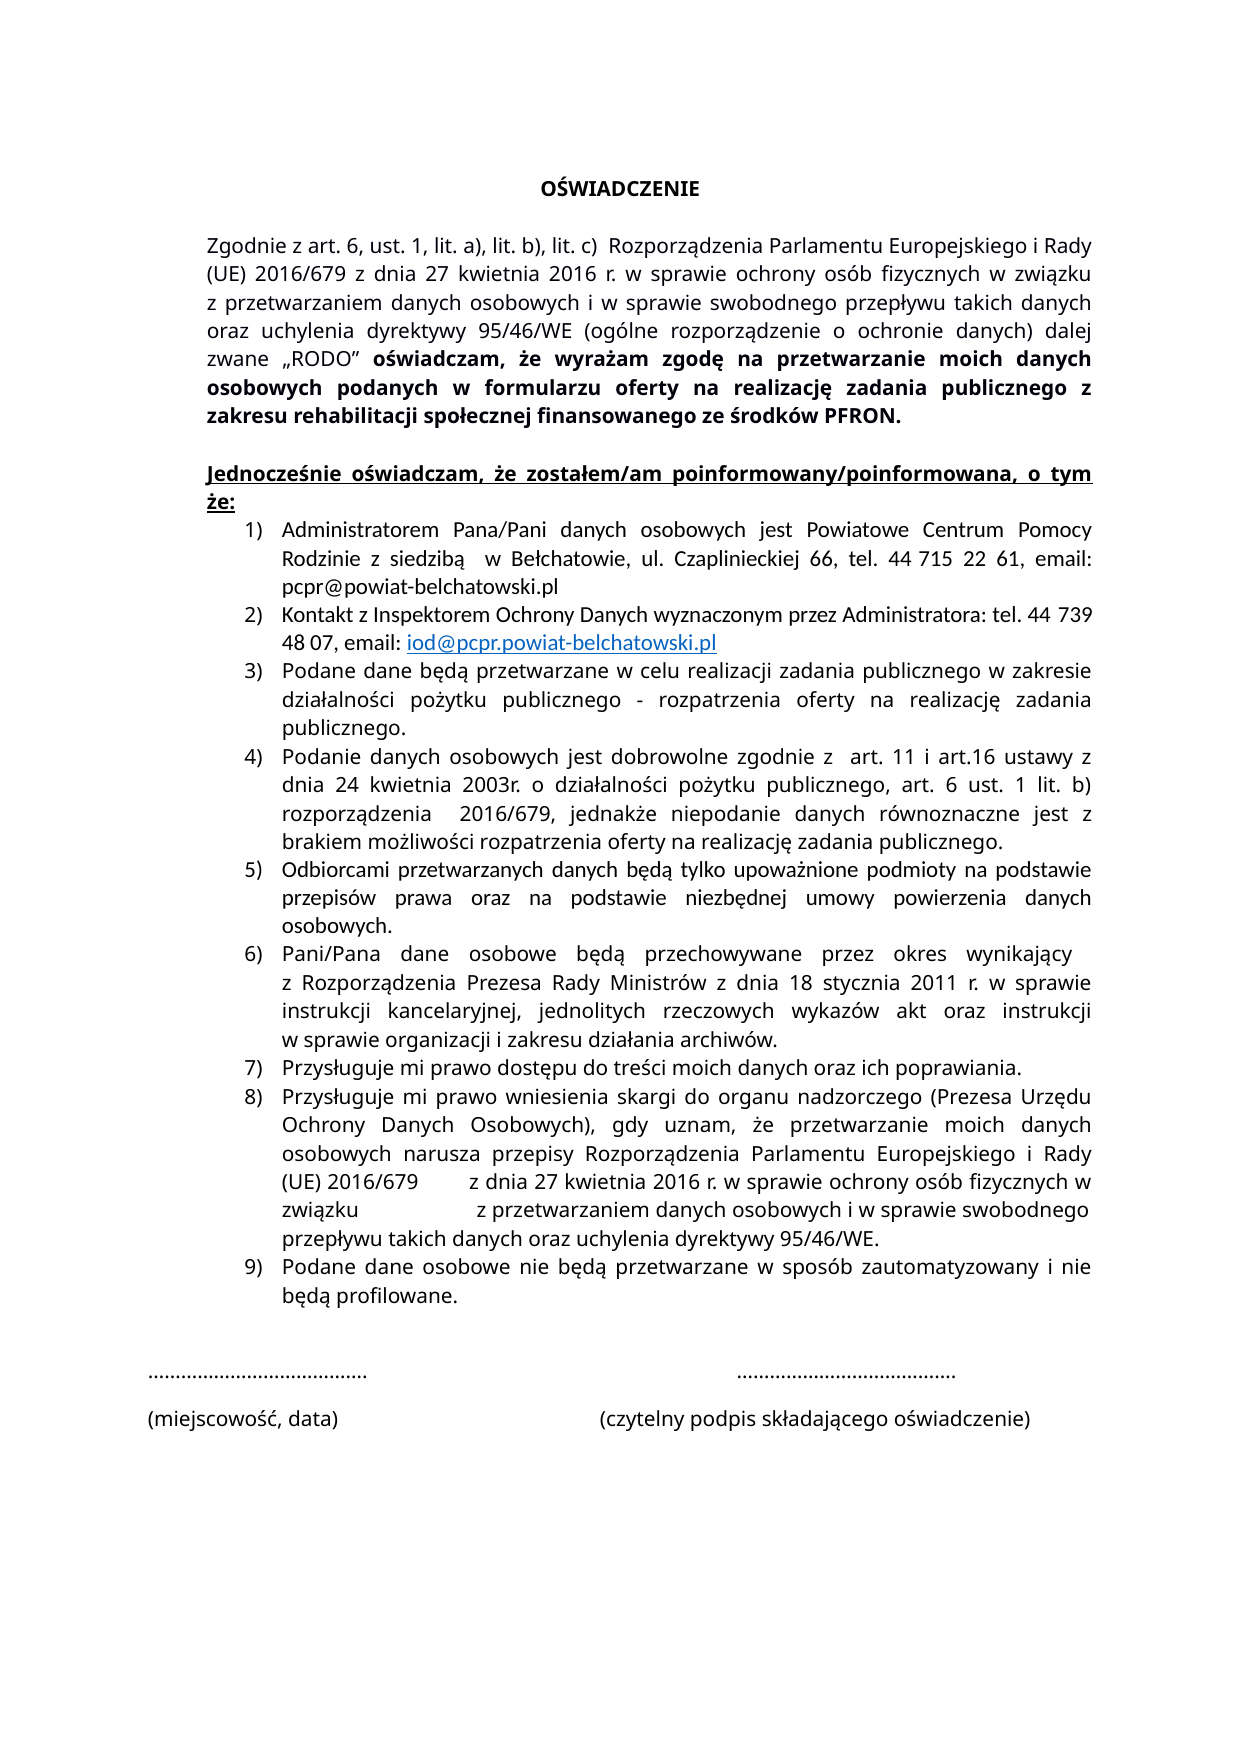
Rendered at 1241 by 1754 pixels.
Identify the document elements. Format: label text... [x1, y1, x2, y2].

text Jednocześnie oświadczam, że zostałem/am poinformowany/poinformowana, o tym że: [207, 484, 1093, 516]
list Administratorem Pana/Pani danych osobowych jest Powiatowe Centrum Pomocy Rodzinie z siedzibą w Bełchatowie, ul. Czaplinieckiej 66, tel. 44 715 22 61, email: pcpr@powiat-belchatowski.pl [244, 516, 1093, 600]
text Jednocześnie oświadczam, że zostałem/am poinformowany/poinformowana, o tym że: [207, 459, 1093, 483]
list Podane dane będą przetwarzane w celu realizacji zadania publicznego w zakresie działalności pożytku publicznego - rozpatrzenia oferty na realizację zadania publicznego. [244, 656, 1093, 742]
list Przysługuje mi prawo dostępu do treści moich danych oraz ich poprawiania. [244, 1053, 1093, 1082]
text OŚWIADCZENIE [148, 174, 1093, 202]
text …………………………………. …………………………………. [148, 1357, 1093, 1385]
list Podanie danych osobowych jest dobrowolne zgodnie z art. 11 i art.16 ustawy z dnia 24 kwietnia 2003r. o działalności pożytku publicznego, art. 6 ust. 1 lit. b) rozporządzenia 2016/679, jednakże niepodanie danych równoznaczne jest z brakiem możliwości rozpatrzenia oferty na realizację zadania publicznego. [244, 742, 1093, 856]
list Pani/Pana dane osobowe będą przechowywane przez okres wynikający z Rozporządzenia Prezesa Rady Ministrów z dnia 18 stycznia 2011 r. w sprawie instrukcji kancelaryjnej, jednolitych rzeczowych wykazów akt oraz instrukcji w sprawie organizacji i zakresu działania archiwów. [244, 939, 1093, 1053]
text Zgodnie z art. 6, ust. 1, lit. a), lit. b), lit. c) Rozporządzenia Parlamentu Europejskiego i Rady (UE) 2016/679 z dnia 27 kwietnia 2016 r. w sprawie ochrony osób fizycznych w związku z przetwarzaniem danych osobowych i w sprawie swobodnego przepływu takich danych oraz uchylenia dyrektywy 95/46/WE (ogólne rozporządzenie o ochronie danych) dalej zwane „RODO” oświadczam, że wyrażam zgodę na przetwarzanie moich danych osobowych podanych w formularzu oferty na realizację zadania publicznego z zakresu rehabilitacji społecznej finansowanego ze środków PFRON. [207, 231, 1093, 430]
list Kontakt z Inspektorem Ochrony Danych wyznaczonym przez Administratora: tel. 44 739 48 07, email: iod@pcpr.powiat-belchatowski.pl [244, 600, 1093, 656]
text (miejscowość, data) (czytelny podpis składającego oświadczenie) [148, 1404, 1093, 1432]
list Odbiorcami przetwarzanych danych będą tylko upoważnione podmioty na podstawie przepisów prawa oraz na podstawie niezbędnej umowy powierzenia danych osobowych. [244, 856, 1093, 939]
list Przysługuje mi prawo wniesienia skargi do organu nadzorczego (Prezesa Urzędu Ochrony Danych Osobowych), gdy uznam, że przetwarzanie moich danych osobowych narusza przepisy Rozporządzenia Parlamentu Europejskiego i Rady (UE) 2016/679 z dnia 27 kwietnia 2016 r. w sprawie ochrony osób fizycznych w związku z przetwarzaniem danych osobowych i w sprawie swobodnego przepływu takich danych oraz uchylenia dyrektywy 95/46/WE. [244, 1082, 1093, 1252]
list Podane dane osobowe nie będą przetwarzane w sposób zautomatyzowany i nie będą profilowane. [244, 1252, 1093, 1309]
